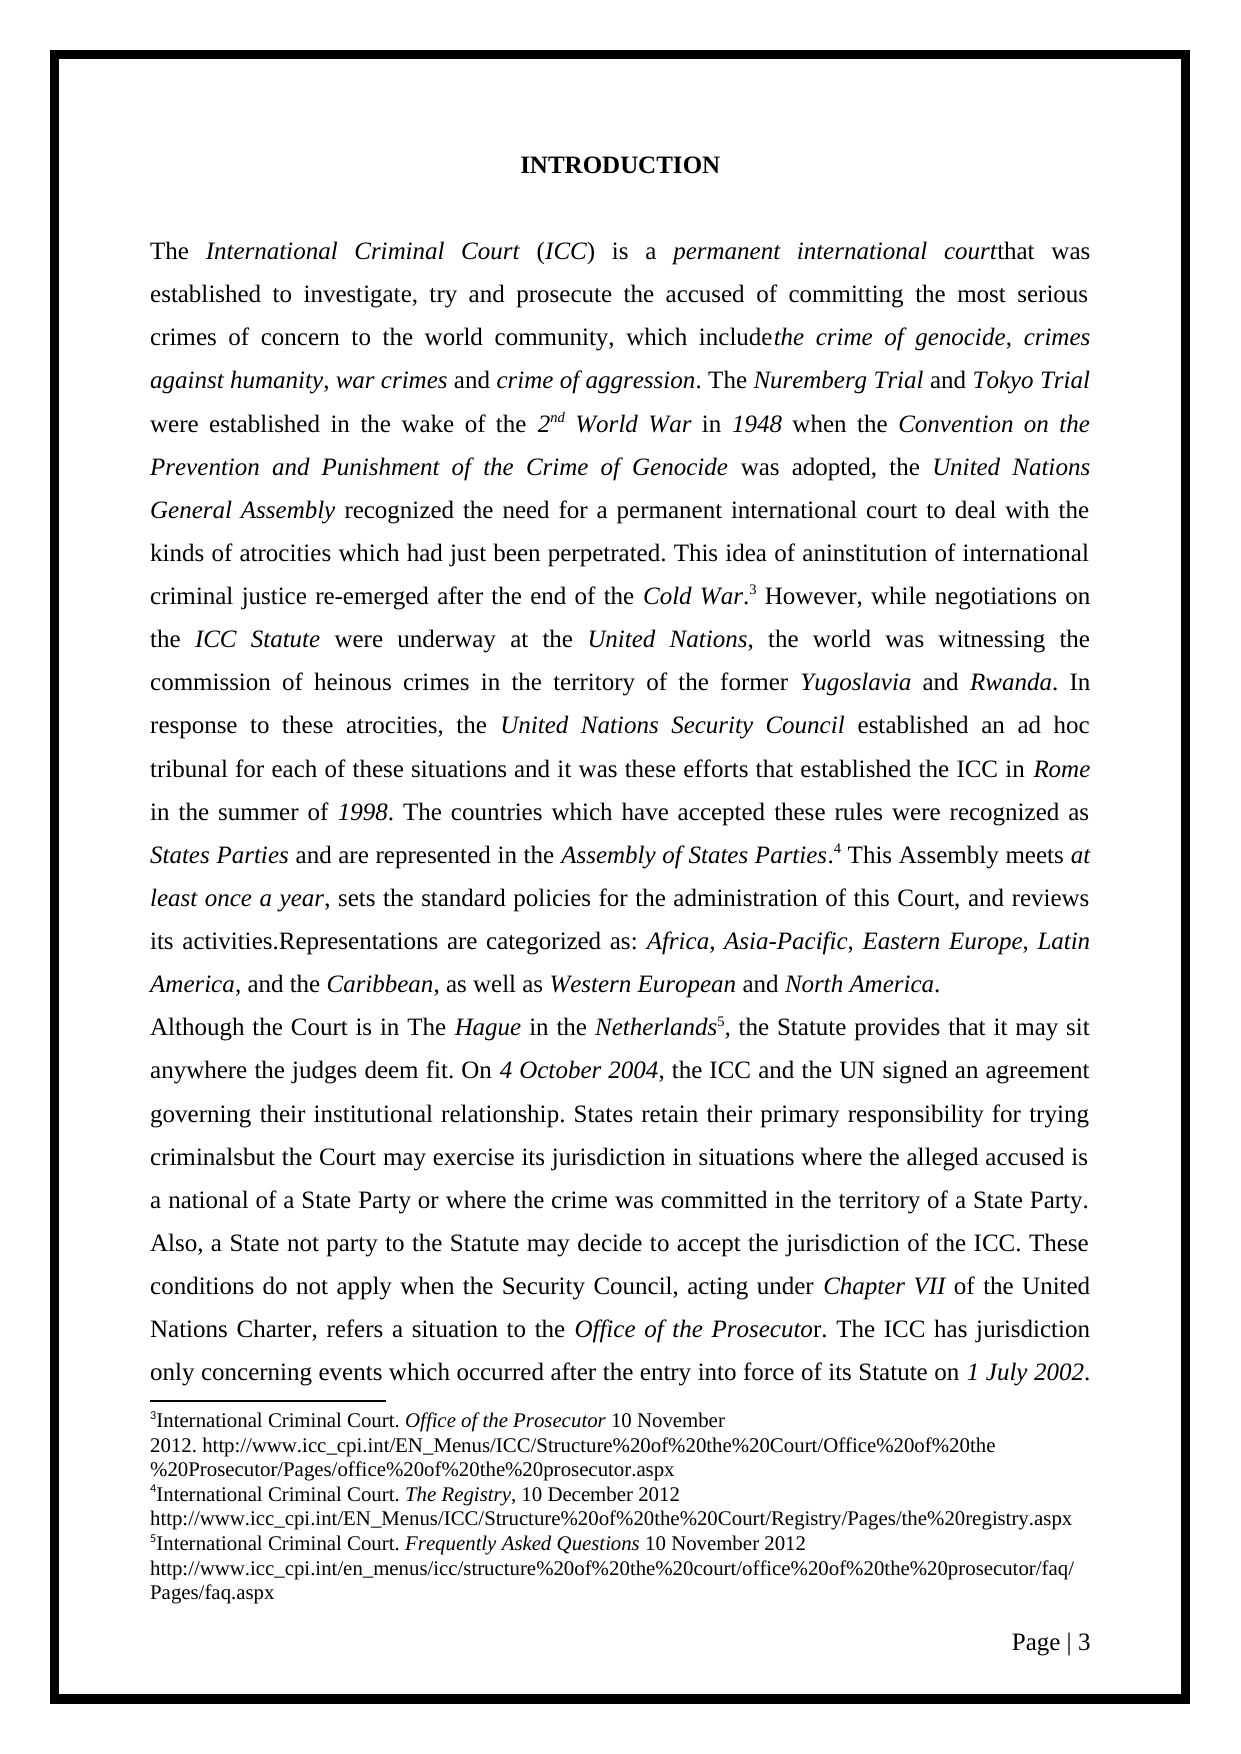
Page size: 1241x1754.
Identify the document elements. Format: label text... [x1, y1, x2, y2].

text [150, 1012, 1090, 1386]
text The International Criminal Court (ICC) is a permanent international courtthat was established to investigate, try and prosecute the accused of committing the most serious crimes of concern to the world community, which includethe crime of genocide, crimes against humanity, war crimes and crime of aggression. The Nuremberg Trial and Tokyo Trial were established in the wake of the 2nd World War in 1948 when the Convention on the Prevention and Punishment of the Crime of Genocide was adopted, the United Nations General Assembly recognized the need for a permanent international court to deal with the kinds of atrocities which had just been perpetrated. This idea of aninstitution of international criminal justice re-emerged after the end of the Cold War. However, while negotiations on the ICC Statute were underway at the United Nations, the world was witnessing the commission of heinous crimes in the territory of the former Yugoslavia and Rwanda. In response to these atrocities, the United Nations Security Council established an ad hoc tribunal for each of these situations and it was these efforts that established the ICC in Rome in the summer of 1998. The countries which have accepted these rules were recognized as States Parties and are represented in the Assembly of States Parties. This Assembly meets at least once a year, sets the standard policies for the administration of this Court, and reviews its activities.Representations are categorized as: Africa, Asia-Pacific, Eastern Europe, Latin America, and the Caribbean, as well as Western European and North America. [150, 236, 1090, 998]
list INTRODUCTION [150, 150, 1090, 179]
